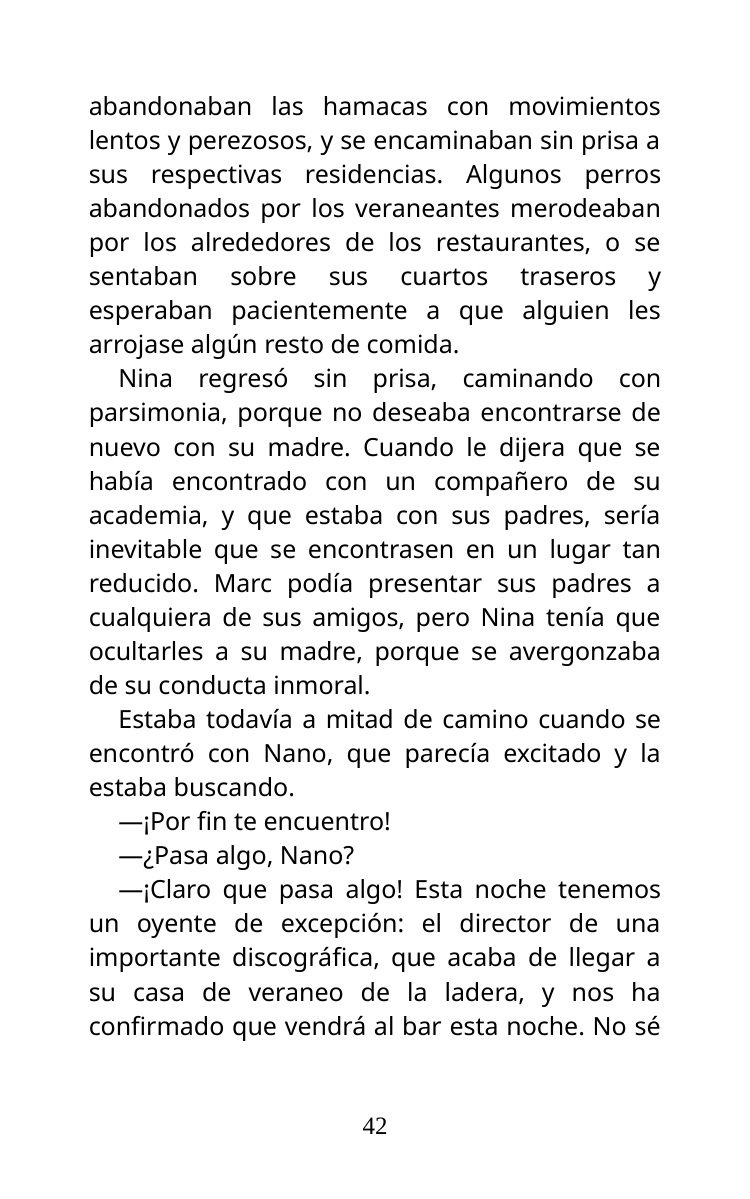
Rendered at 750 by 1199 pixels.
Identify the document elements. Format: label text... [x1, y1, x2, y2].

text —¿Pasa algo, Nano? [88, 838, 661, 872]
text —¡Por fin te encuentro! [88, 804, 661, 838]
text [88, 872, 661, 1042]
text Nina regresó sin prisa, caminando con parsimonia, porque no deseaba encontrarse de nuevo con su madre. Cuando le dijera que se había encontrado con un compañero de su academia, y que estaba con sus padres, sería inevitable que se encontrasen en un lugar tan reducido. Marc podía presentar sus padres a cualquiera de sus amigos, pero Nina tenía que ocultarles a su madre, porque se avergonzaba de su conducta inmoral. [88, 361, 661, 702]
text Estaba todavía a mitad de camino cuando se encontró con Nano, que parecía excitado y la estaba buscando. [88, 702, 661, 804]
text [88, 88, 661, 361]
